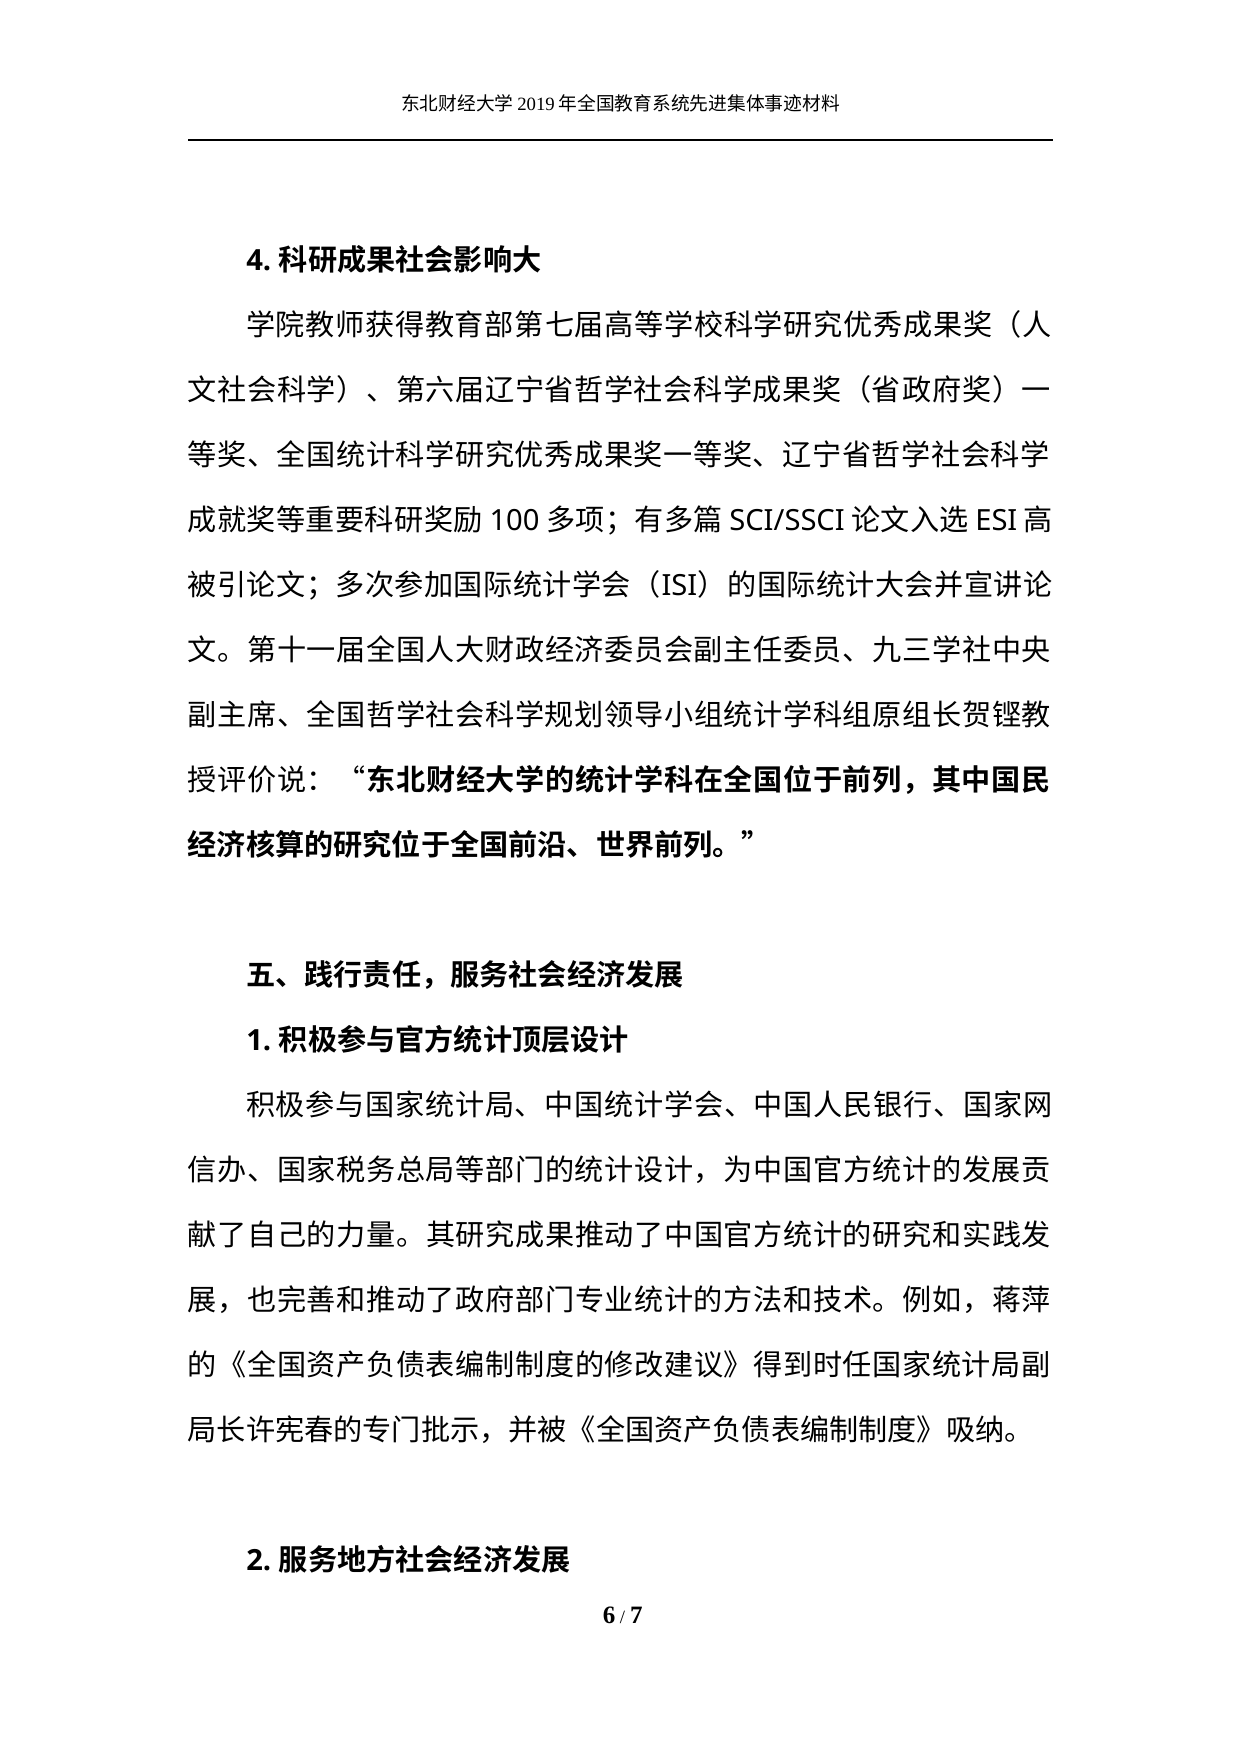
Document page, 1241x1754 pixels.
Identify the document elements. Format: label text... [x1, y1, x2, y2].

text 积极参与国家统计局、中国统计学会、中国人民银行、国家网信办、国家税务总局等部门的统计设计，为中国官方统计的发展贡献了自己的力量。其研究成果推动了中国官方统计的研究和实践发展，也完善和推动了政府部门专业统计的方法和技术。例如，蒋萍的《全国资产负债表编制制度的修改建议》得到时任国家统计局副局长许宪春的专门批示，并被《全国资产负债表编制制度》吸纳。 [187, 1070, 1053, 1460]
text 五、践行责任，服务社会经济发展 [187, 940, 1053, 1005]
text 2. 服务地方社会经济发展 [187, 1525, 1053, 1590]
text 学院教师获得教育部第七届高等学校科学研究优秀成果奖（人文社会科学）、第六届辽宁省哲学社会科学成果奖（省政府奖）一等奖、全国统计科学研究优秀成果奖一等奖、辽宁省哲学社会科学成就奖等重要科研奖励100多项；有多篇SCI/SSCI论文入选ESI高被引论文；多次参加国际统计学会（ISI）的国际统计大会并宣讲论文。第十一届全国人大财政经济委员会副主任委员、九三学社中央副主席、全国哲学社会科学规划领导小组统计学科组原组长贺铿教授评价说：“东北财经大学的统计学科在全国位于前列，其中国民经济核算的研究位于全国前沿、世界前列。” [187, 290, 1053, 875]
text 4. 科研成果社会影响大 [187, 225, 1053, 290]
text 1. 积极参与官方统计顶层设计 [187, 1005, 1053, 1070]
